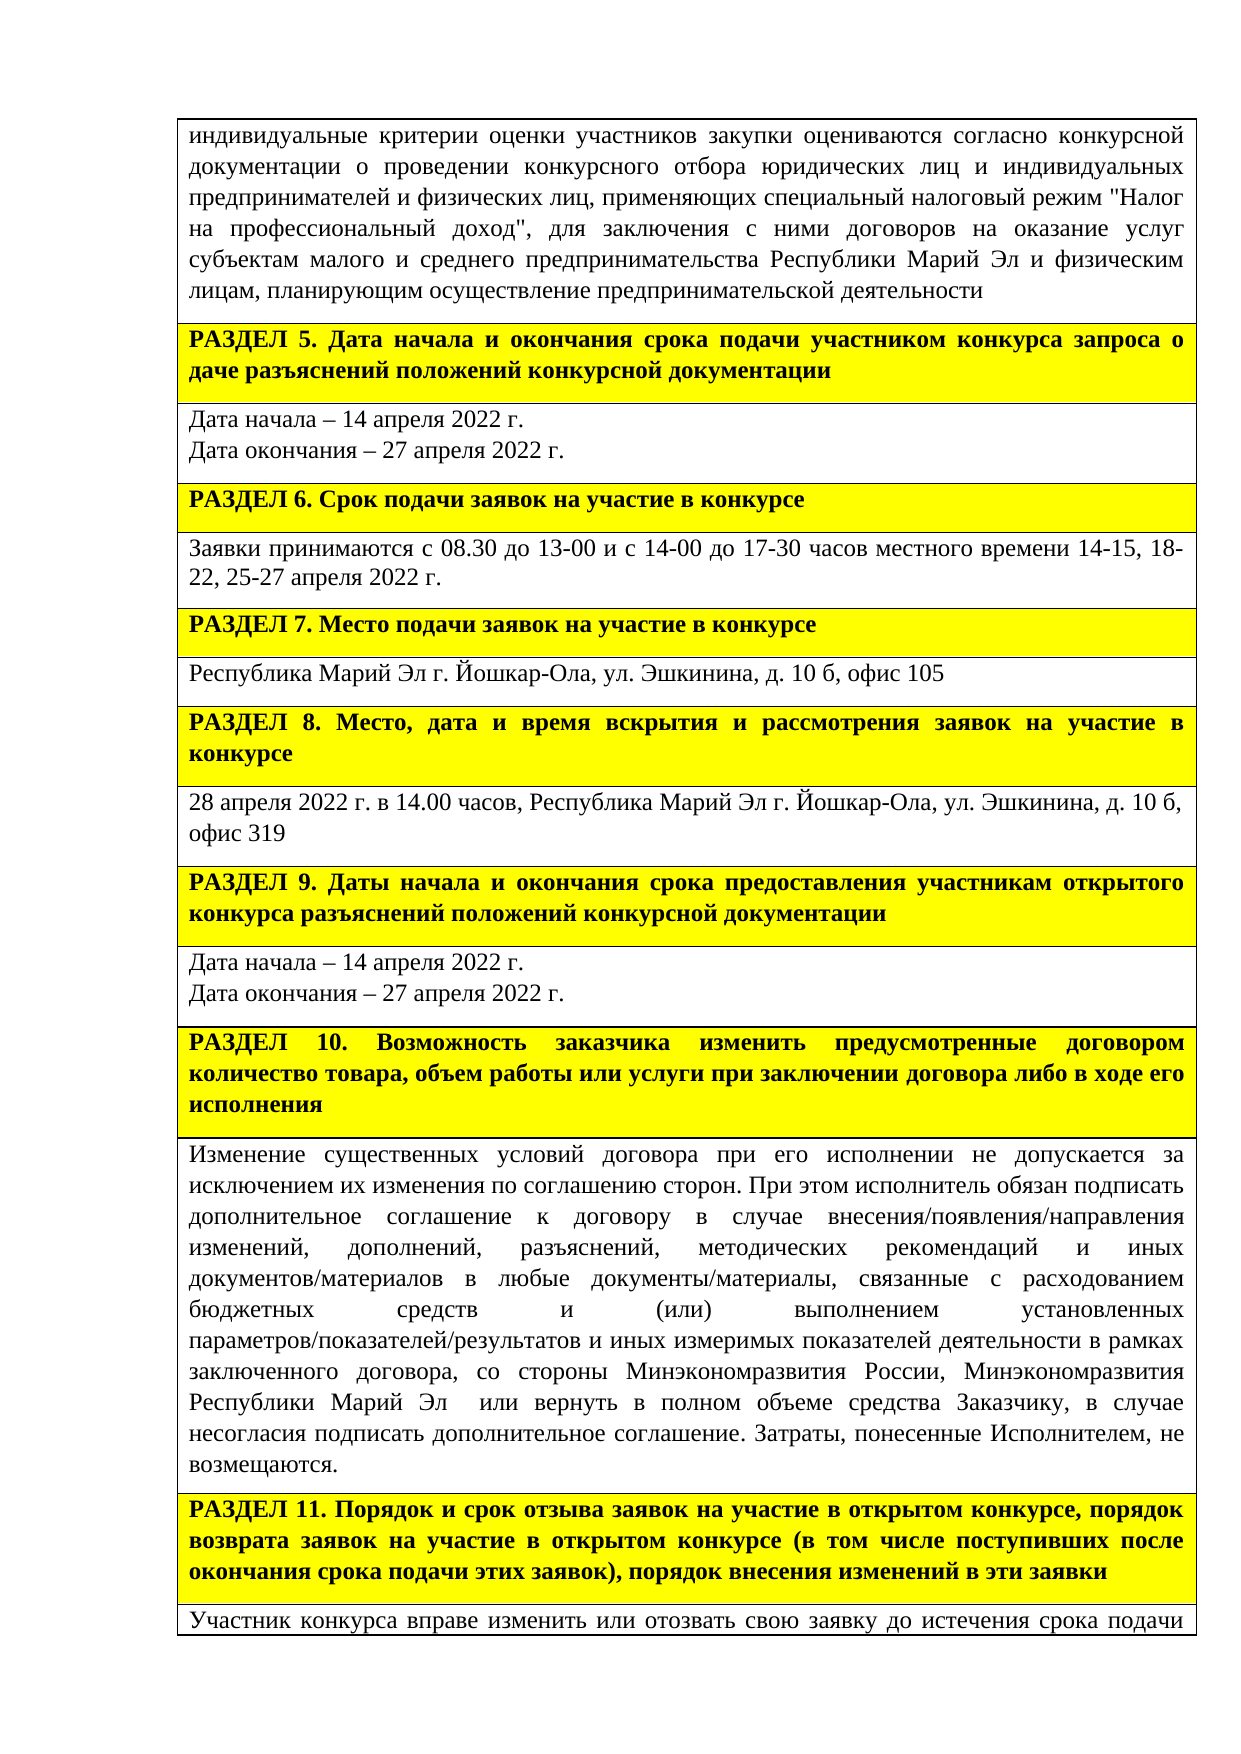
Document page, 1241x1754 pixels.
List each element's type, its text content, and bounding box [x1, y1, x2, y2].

table_cell 28 апреля 2022 г. в 14.00 часов, Республика Марий Эл г. Йошкар-Ола, ул. Эшкинина, д. 10 б, офис 319 [178, 787, 1196, 866]
table_cell Дата начала – 14 апреля 2022 г. Дата окончания – 27 апреля 2022 г. [178, 947, 1196, 1026]
table_cell Республика Марий Эл г. Йошкар-Ола, ул. Эшкинина, д. 10 б, офис 105 [178, 658, 1196, 706]
table_cell РАЗДЕЛ 8. Место, дата и время вскрытия и рассмотрения заявок на участие в конкурсе [178, 707, 1196, 786]
table_cell РАЗДЕЛ 9. Даты начала и окончания срока предоставления участникам открытого конкурса разъяснений положений конкурсной документации [178, 867, 1196, 946]
table_cell Изменение существенных условий договора при его исполнении не допускается за исключением их изменения по соглашению сторон. При этом исполнитель обязан подписать дополнительное соглашение к договору в случае внесения/появления/направления изменений, дополнений, разъяснений, методических рекомендаций и иных документов/материалов в любые документы/материалы, связанные с расходованием бюджетных средств и (или) выполнением установленных параметров/показателей/результатов и иных измеримых показателей деятельности в рамках заключенного договора, со стороны Минэкономразвития России, Минэкономразвития Республики Марий Эл или вернуть в полном объеме средства Заказчику, в случае несогласия подписать дополнительное соглашение. Затраты, понесенные Исполнителем, не возмещаются. [178, 1139, 1196, 1492]
table_cell Заявки принимаются с 08.30 до 13-00 и с 14-00 до 17-30 часов местного времени 14-15, 18-22, 25-27 апреля 2022 г. [178, 533, 1196, 607]
table_cell индивидуальные критерии оценки участников закупки оцениваются согласно конкурсной документации о проведении конкурсного отбора юридических лиц и индивидуальных предпринимателей и физических лиц, применяющих специальный налоговый режим "Налог на профессиональный доход", для заключения с ними договоров на оказание услуг субъектам малого и среднего предпринимательства Республики Марий Эл и физическим лицам, планирующим осуществление предпринимательской деятельности [178, 120, 1196, 322]
table_cell Дата начала – 14 апреля 2022 г. Дата окончания – 27 апреля 2022 г. [178, 404, 1196, 483]
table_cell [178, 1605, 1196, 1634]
table_cell РАЗДЕЛ 11. Порядок и срок отзыва заявок на участие в открытом конкурсе, порядок возврата заявок на участие в открытом конкурсе (в том числе поступивших после окончания срока подачи этих заявок), порядок внесения изменений в эти заявки [178, 1494, 1196, 1603]
table_cell РАЗДЕЛ 7. Место подачи заявок на участие в конкурсе [178, 609, 1196, 656]
table_cell РАЗДЕЛ 10. Возможность заказчика изменить предусмотренные договором количество товара, объем работы или услуги при заключении договора либо в ходе его исполнения [178, 1028, 1196, 1137]
table_cell РАЗДЕЛ 5. Дата начала и окончания срока подачи участником конкурса запроса о даче разъяснений положений конкурсной документации [178, 324, 1196, 402]
table_cell РАЗДЕЛ 6. Срок подачи заявок на участие в конкурсе [178, 484, 1196, 532]
